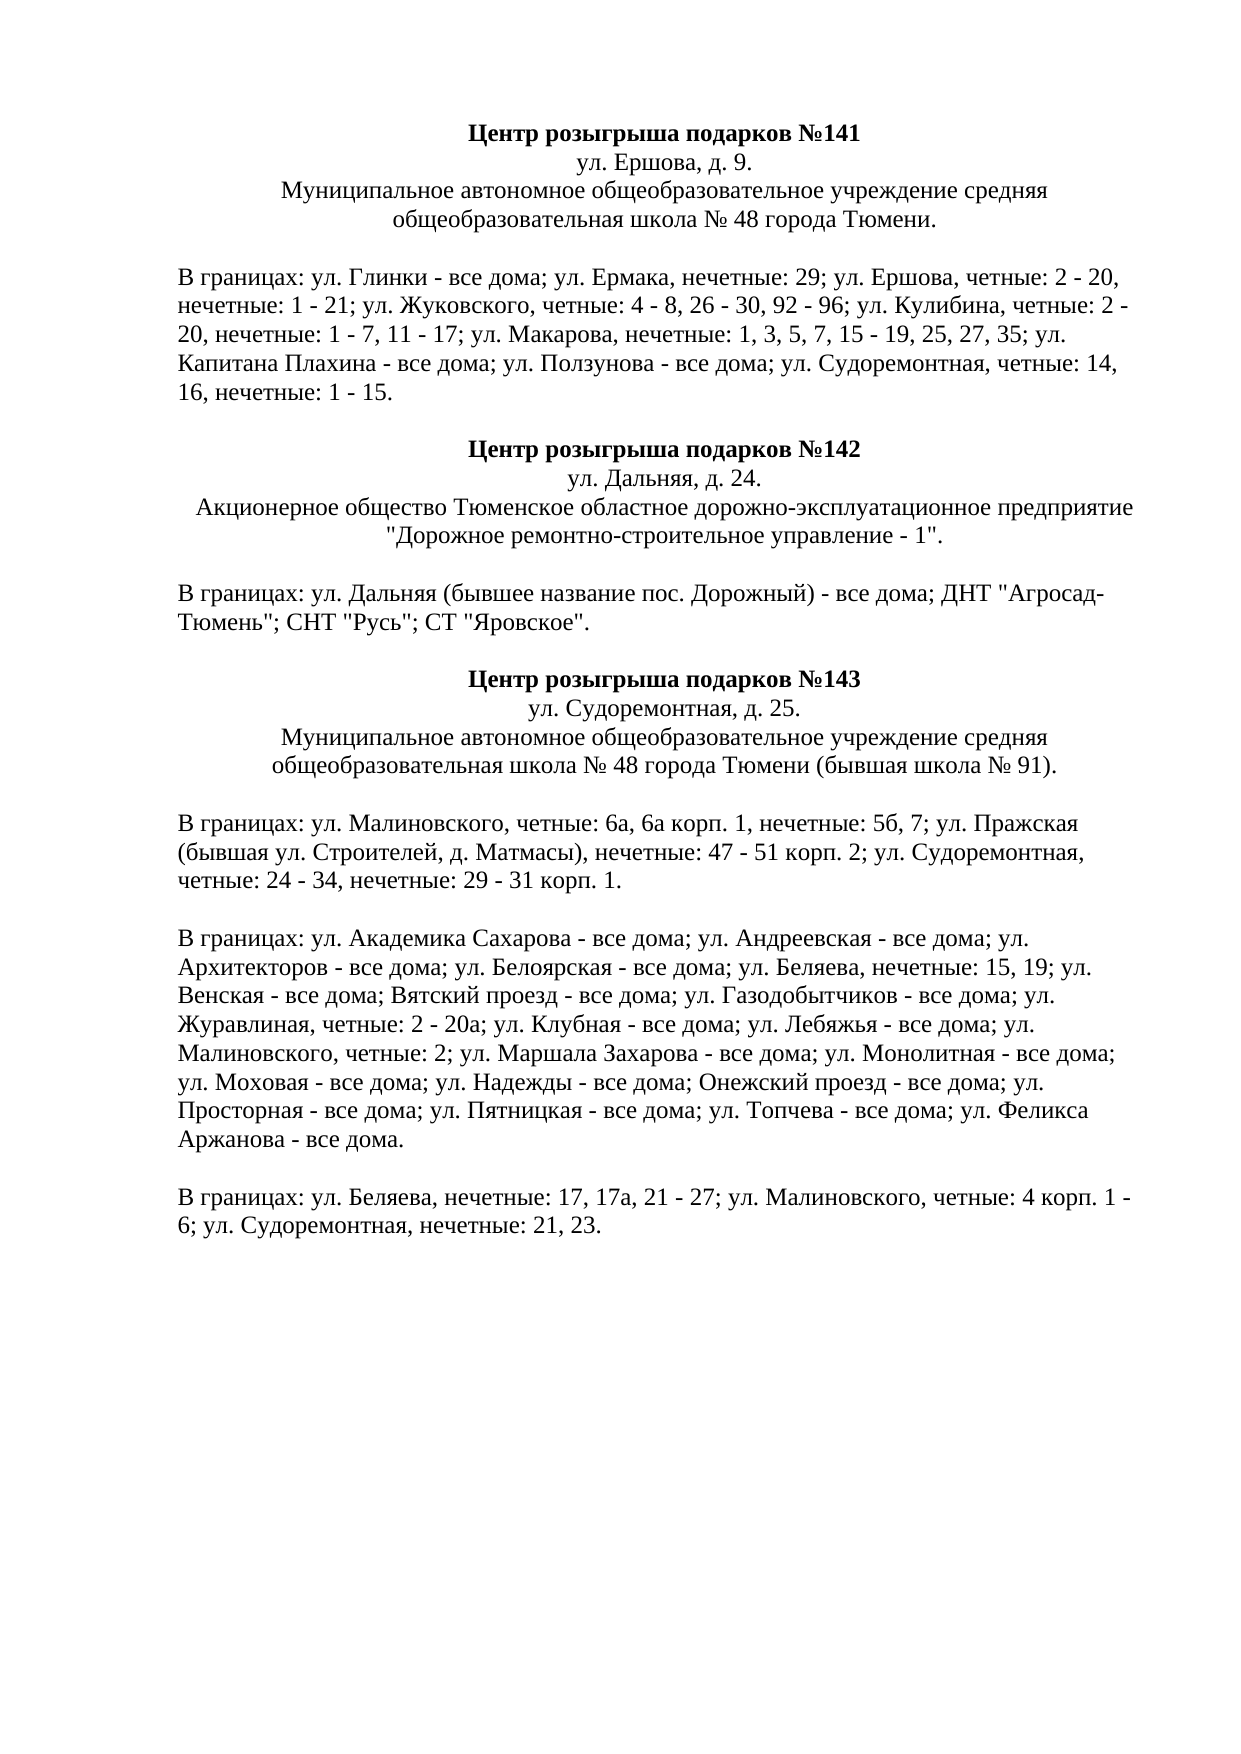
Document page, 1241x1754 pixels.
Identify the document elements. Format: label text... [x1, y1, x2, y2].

text В границах: ул. Глинки - все дома; ул. Ермака, нечетные: 29; ул. Ершова, четные: 2 - 20, нечетные: 1 - 21; ул. Жуковского, четные: 4 - 8, 26 - 30, 92 - 96; ул. Кулибина, четные: 2 - 20, нечетные: 1 - 7, 11 - 17; ул. Макарова, нечетные: 1, 3, 5, 7, 15 - 19, 25, 27, 35; ул. Капитана Плахина - все дома; ул. Ползунова - все дома; ул. Судоремонтная, четные: 14, 16, нечетные: 1 - 15. [177, 262, 1152, 406]
text Акционерное общество Тюменское областное дорожно-эксплуатационное предприятие "Дорожное ремонтно-строительное управление - 1". [177, 492, 1152, 549]
text ул. Судоремонтная, д. 25. [177, 693, 1152, 722]
text ул. Ершова, д. 9. [177, 147, 1152, 176]
text В границах: ул. Академика Сахарова - все дома; ул. Андреевская - все дома; ул. Архитекторов - все дома; ул. Белоярская - все дома; ул. Беляева, нечетные: 15, 19; ул. Венская - все дома; Вятский проезд - все дома; ул. Газодобытчиков - все дома; ул. Журавлиная, четные: 2 - 20а; ул. Клубная - все дома; ул. Лебяжья - все дома; ул. Малиновского, четные: 2; ул. Маршала Захарова - все дома; ул. Монолитная - все дома; ул. Моховая - все дома; ул. Надежды - все дома; Онежский проезд - все дома; ул. Просторная - все дома; ул. Пятницкая - все дома; ул. Топчева - все дома; ул. Феликса Аржанова - все дома. [177, 923, 1152, 1153]
text Центр розыгрыша подарков №141 [177, 118, 1152, 147]
text Муниципальное автономное общеобразовательное учреждение средняя общеобразовательная школа № 48 города Тюмени. [177, 176, 1152, 233]
text В границах: ул. Беляева, нечетные: 17, 17а, 21 - 27; ул. Малиновского, четные: 4 корп. 1 - 6; ул. Судоремонтная, нечетные: 21, 23. [177, 1182, 1152, 1239]
text Центр розыгрыша подарков №143 [177, 664, 1152, 693]
text ул. Дальняя, д. 24. [177, 463, 1152, 492]
text Центр розыгрыша подарков №142 [177, 434, 1152, 463]
text Муниципальное автономное общеобразовательное учреждение средняя общеобразовательная школа № 48 города Тюмени (бывшая школа № 91). [177, 722, 1152, 779]
text В границах: ул. Дальняя (бывшее название пос. Дорожный) - все дома; ДНТ "Агросад-Тюмень"; СНТ "Русь"; СТ "Яровское". [177, 578, 1152, 636]
text В границах: ул. Малиновского, четные: 6а, 6а корп. 1, нечетные: 5б, 7; ул. Пражская (бывшая ул. Строителей, д. Матмасы), нечетные: 47 - 51 корп. 2; ул. Судоремонтная, четные: 24 - 34, нечетные: 29 - 31 корп. 1. [177, 808, 1152, 894]
